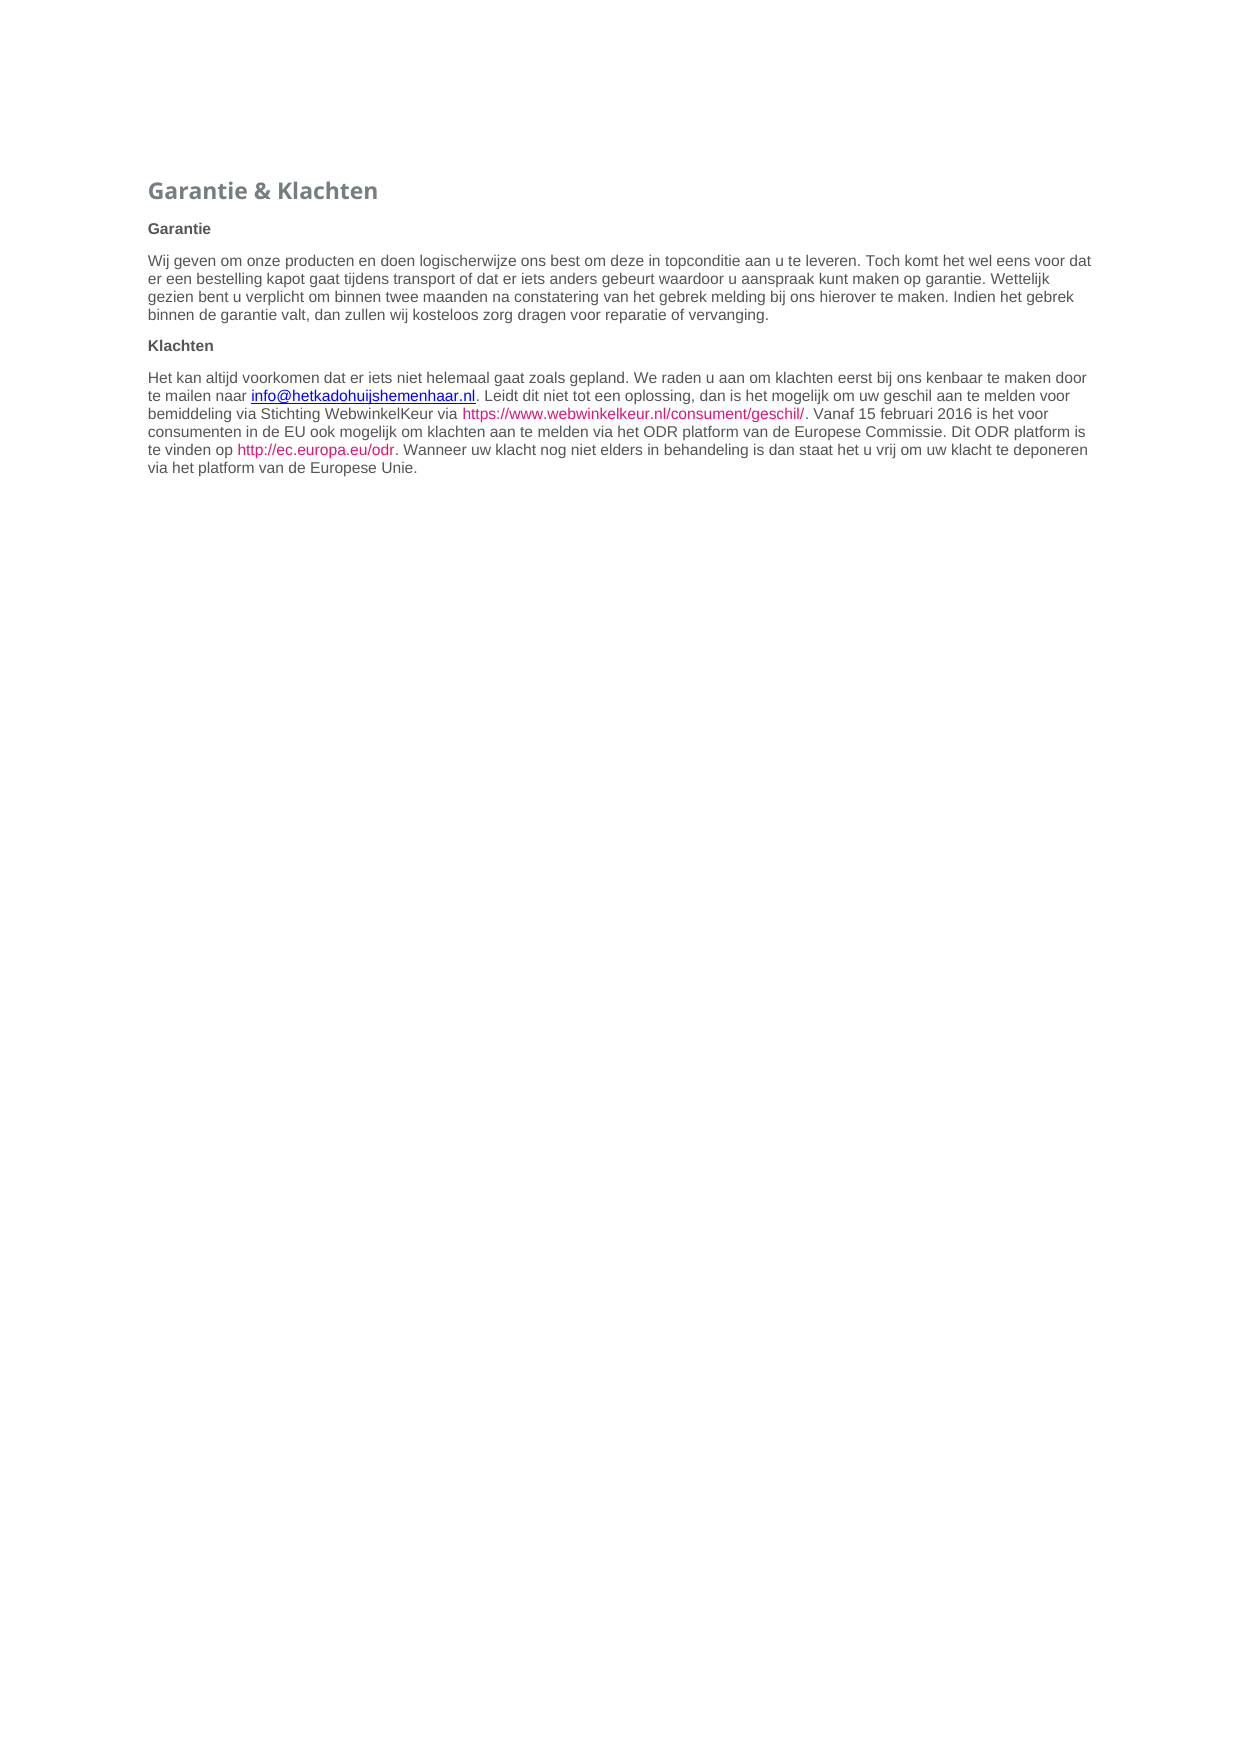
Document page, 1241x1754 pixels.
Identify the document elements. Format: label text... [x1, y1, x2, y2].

text Garantie & Klachten [148, 175, 1093, 206]
text Het kan altijd voorkomen dat er iets niet helemaal gaat zoals gepland. We raden u aan om klachten eerst bij ons kenbaar te maken door te mailen naar info@hetkadohuijshemenhaar.nl. Leidt dit niet tot een oplossing, dan is het mogelijk om uw geschil aan te melden voor bemiddeling via Stichting WebwinkelKeur via https://www.webwinkelkeur.nl/consument/geschil/. Vanaf 15 februari 2016 is het voor consumenten in de EU ook mogelijk om klachten aan te melden via het ODR platform van de Europese Commissie. Dit ODR platform is te vinden op http://ec.europa.eu/odr. Wanneer uw klacht nog niet elders in behandeling is dan staat het u vrij om uw klacht te deponeren via het platform van de Europese Unie. [148, 369, 1093, 477]
text Wij geven om onze producten en doen logischerwijze ons best om deze in topconditie aan u te leveren. Toch komt het wel eens voor dat er een bestelling kapot gaat tijdens transport of dat er iets anders gebeurt waardoor u aanspraak kunt maken op garantie. Wettelijk gezien bent u verplicht om binnen twee maanden na constatering van het gebrek melding bij ons hierover te maken. Indien het gebrek binnen de garantie valt, dan zullen wij kosteloos zorg dragen voor reparatie of vervanging. [148, 251, 1093, 323]
text Klachten [148, 337, 1093, 355]
text Garantie [148, 220, 1093, 238]
